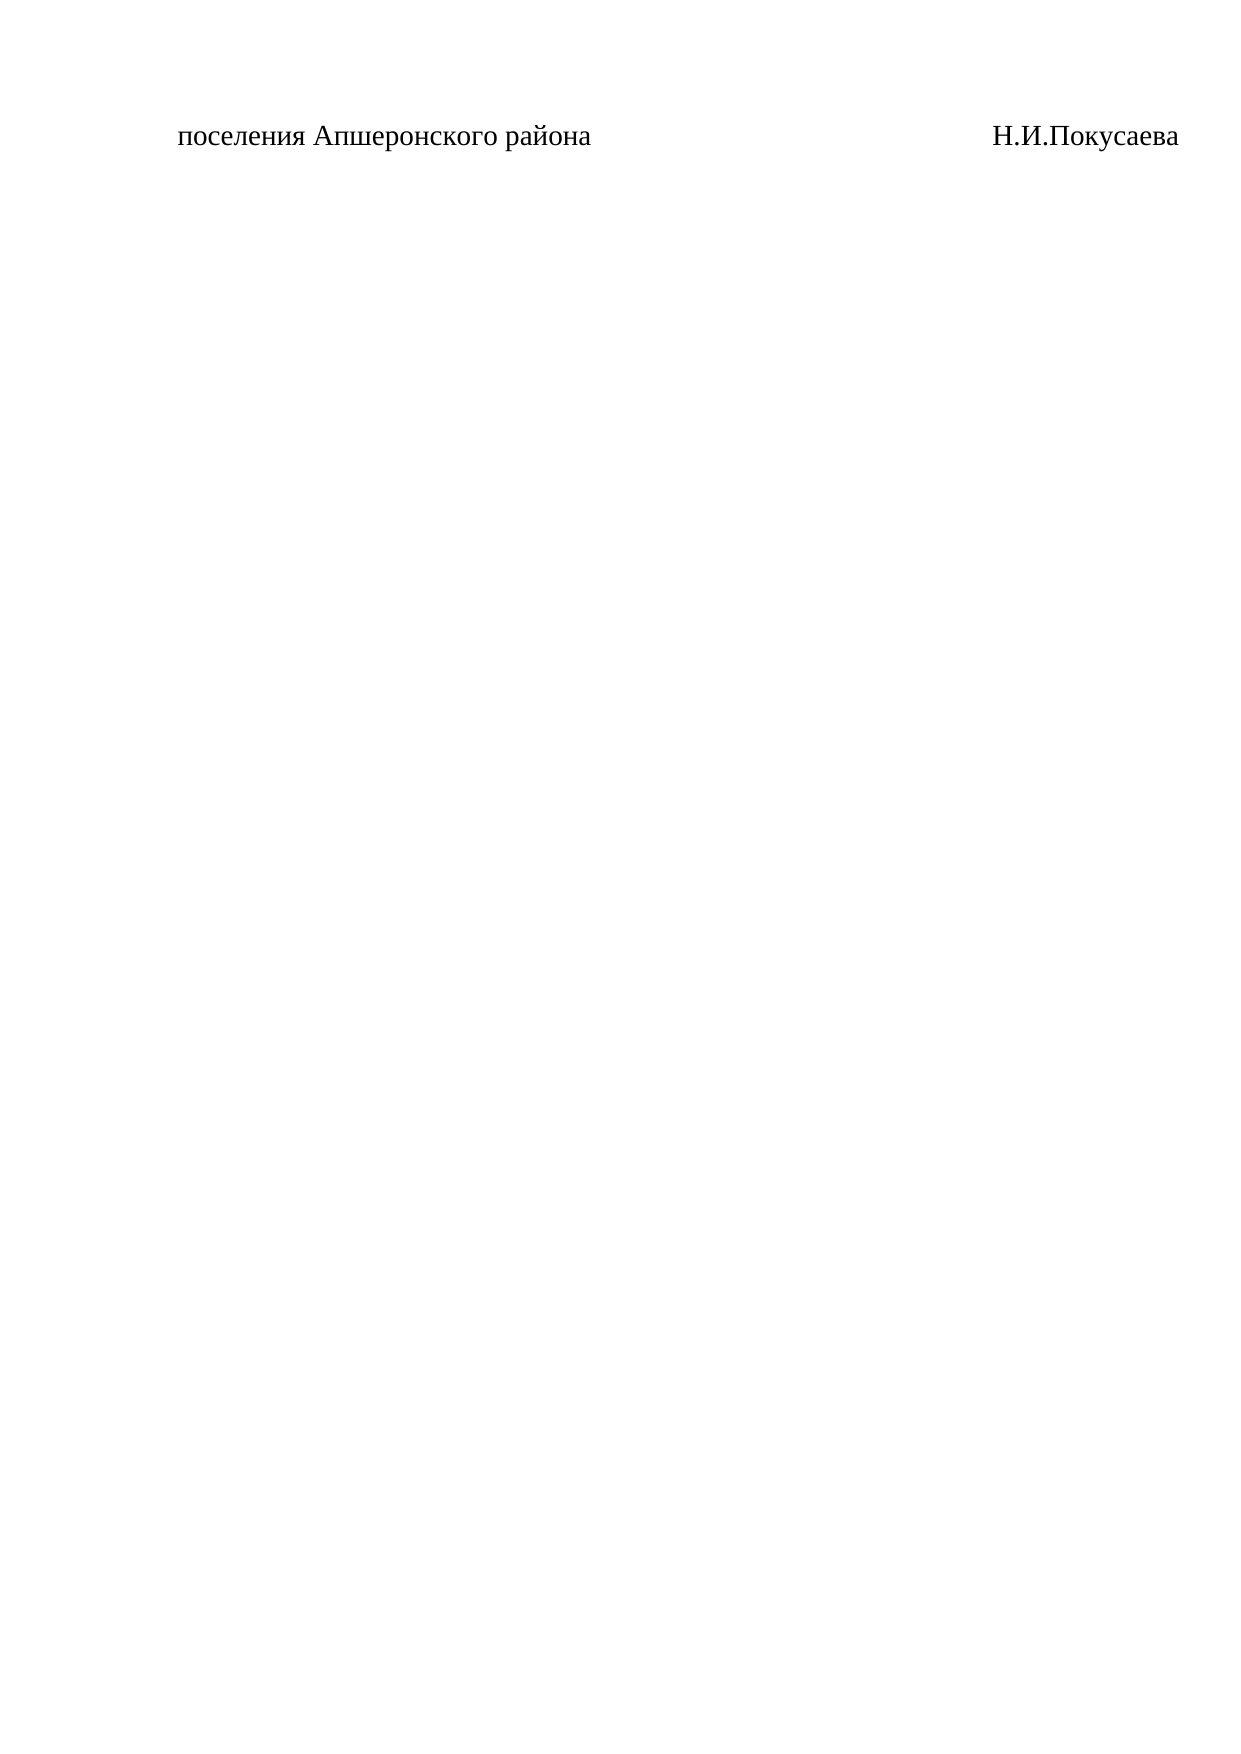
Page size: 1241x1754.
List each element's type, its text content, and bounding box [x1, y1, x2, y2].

text поселения Апшеронского района Н.И.Покусаева [177, 118, 1181, 152]
